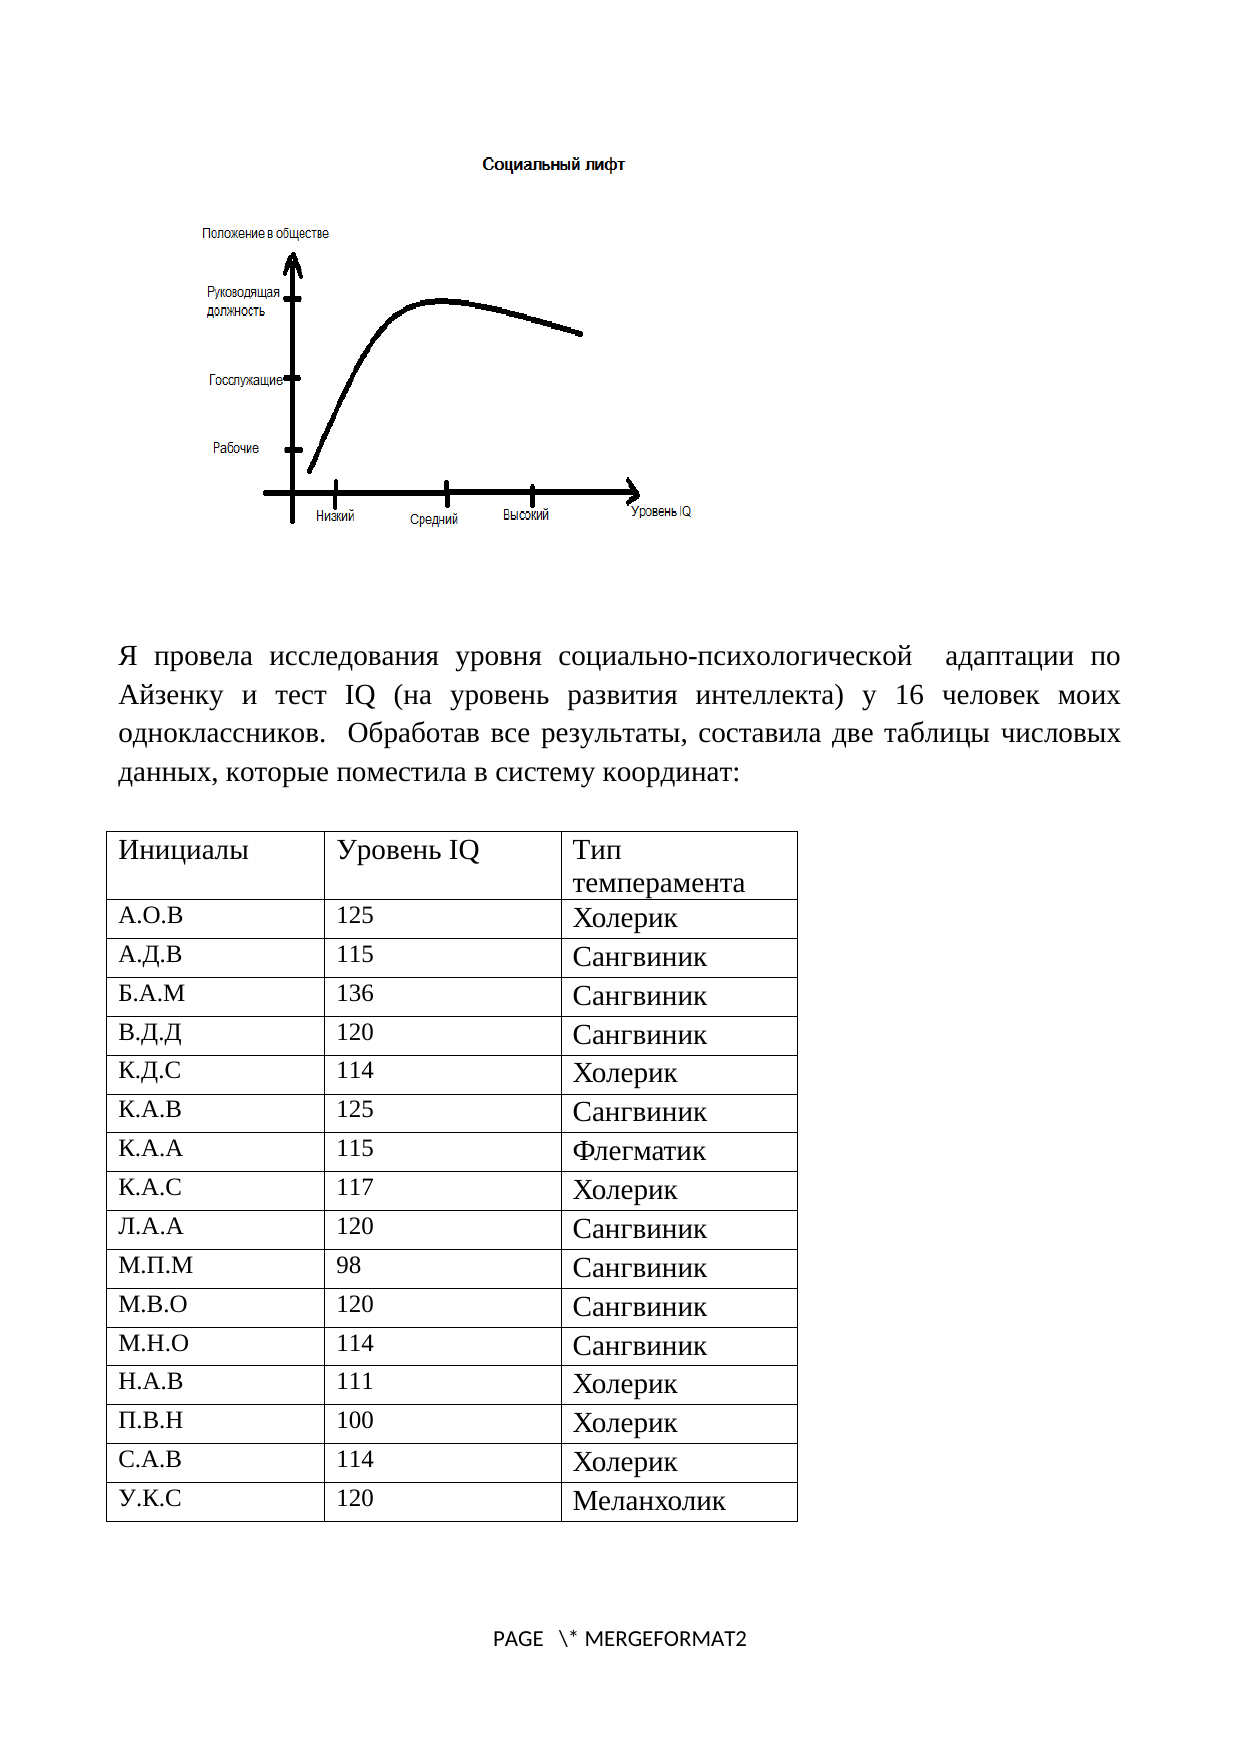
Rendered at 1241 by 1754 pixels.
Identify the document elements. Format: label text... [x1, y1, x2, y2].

table_cell Сангвиник [562, 1289, 797, 1327]
table_cell 125 [325, 900, 561, 938]
table_cell У.К.С [107, 1483, 324, 1521]
table_cell Сангвиник [562, 1017, 797, 1054]
table_cell К.А.А [107, 1133, 324, 1171]
table_cell Флегматик [562, 1133, 797, 1171]
table_cell 117 [325, 1172, 561, 1210]
table_cell А.О.В [107, 900, 324, 938]
table_cell Сангвиник [562, 1211, 797, 1249]
picture [147, 118, 956, 635]
table_header Инициалы [107, 832, 324, 899]
table_cell Холерик [562, 1444, 797, 1482]
table_cell Холерик [562, 1172, 797, 1210]
table_cell 120 [325, 1483, 561, 1521]
table_cell Холерик [562, 1366, 797, 1404]
table_cell М.Н.О [107, 1328, 324, 1365]
table_header Тип темперамента [562, 832, 797, 899]
table_cell 120 [325, 1289, 561, 1327]
table_cell Холерик [562, 1056, 797, 1093]
table_cell 136 [325, 978, 561, 1016]
table_cell Л.А.А [107, 1211, 324, 1249]
table_cell Сангвиник [562, 978, 797, 1016]
table_header Уровень IQ [325, 832, 561, 899]
table_cell К.А.С [107, 1172, 324, 1210]
table_cell П.В.Н [107, 1405, 324, 1443]
table_cell М.П.М [107, 1250, 324, 1288]
table_cell 120 [325, 1211, 561, 1249]
table_cell 125 [325, 1095, 561, 1132]
table_cell Сангвиник [562, 1328, 797, 1365]
table_cell 120 [325, 1017, 561, 1054]
table_cell В.Д.Д [107, 1017, 324, 1054]
table_cell Сангвиник [562, 939, 797, 977]
table_cell 100 [325, 1405, 561, 1443]
table_cell Сангвиник [562, 1095, 797, 1132]
text Я провела исследования уровня социально-психологической адаптации по Айзенку и тест IQ (на уровень развития интеллекта) у 16 человек моих одноклассников. Обработав все результаты, составила две таблицы числовых данных, которые поместила в систему координат: [118, 638, 1122, 787]
table_cell Меланхолик [562, 1483, 797, 1521]
table_cell Сангвиник [562, 1250, 797, 1288]
table_cell 115 [325, 939, 561, 977]
table_cell 114 [325, 1328, 561, 1365]
table_cell Холерик [562, 1405, 797, 1443]
table_cell Н.А.В [107, 1366, 324, 1404]
table_cell 115 [325, 1133, 561, 1171]
table_cell М.В.О [107, 1289, 324, 1327]
table_cell Холериклерик [562, 900, 797, 938]
table_cell С.А.В [107, 1444, 324, 1482]
table_cell К.А.В [107, 1095, 324, 1132]
table_cell Б.А.М [107, 978, 324, 1016]
table_cell К.Д.С [107, 1056, 324, 1093]
table_cell 111 [325, 1366, 561, 1404]
table_cell 114 [325, 1444, 561, 1482]
table_cell 114 [325, 1056, 561, 1093]
table_cell 98 [325, 1250, 561, 1288]
table_cell А.Д.В [107, 939, 324, 977]
